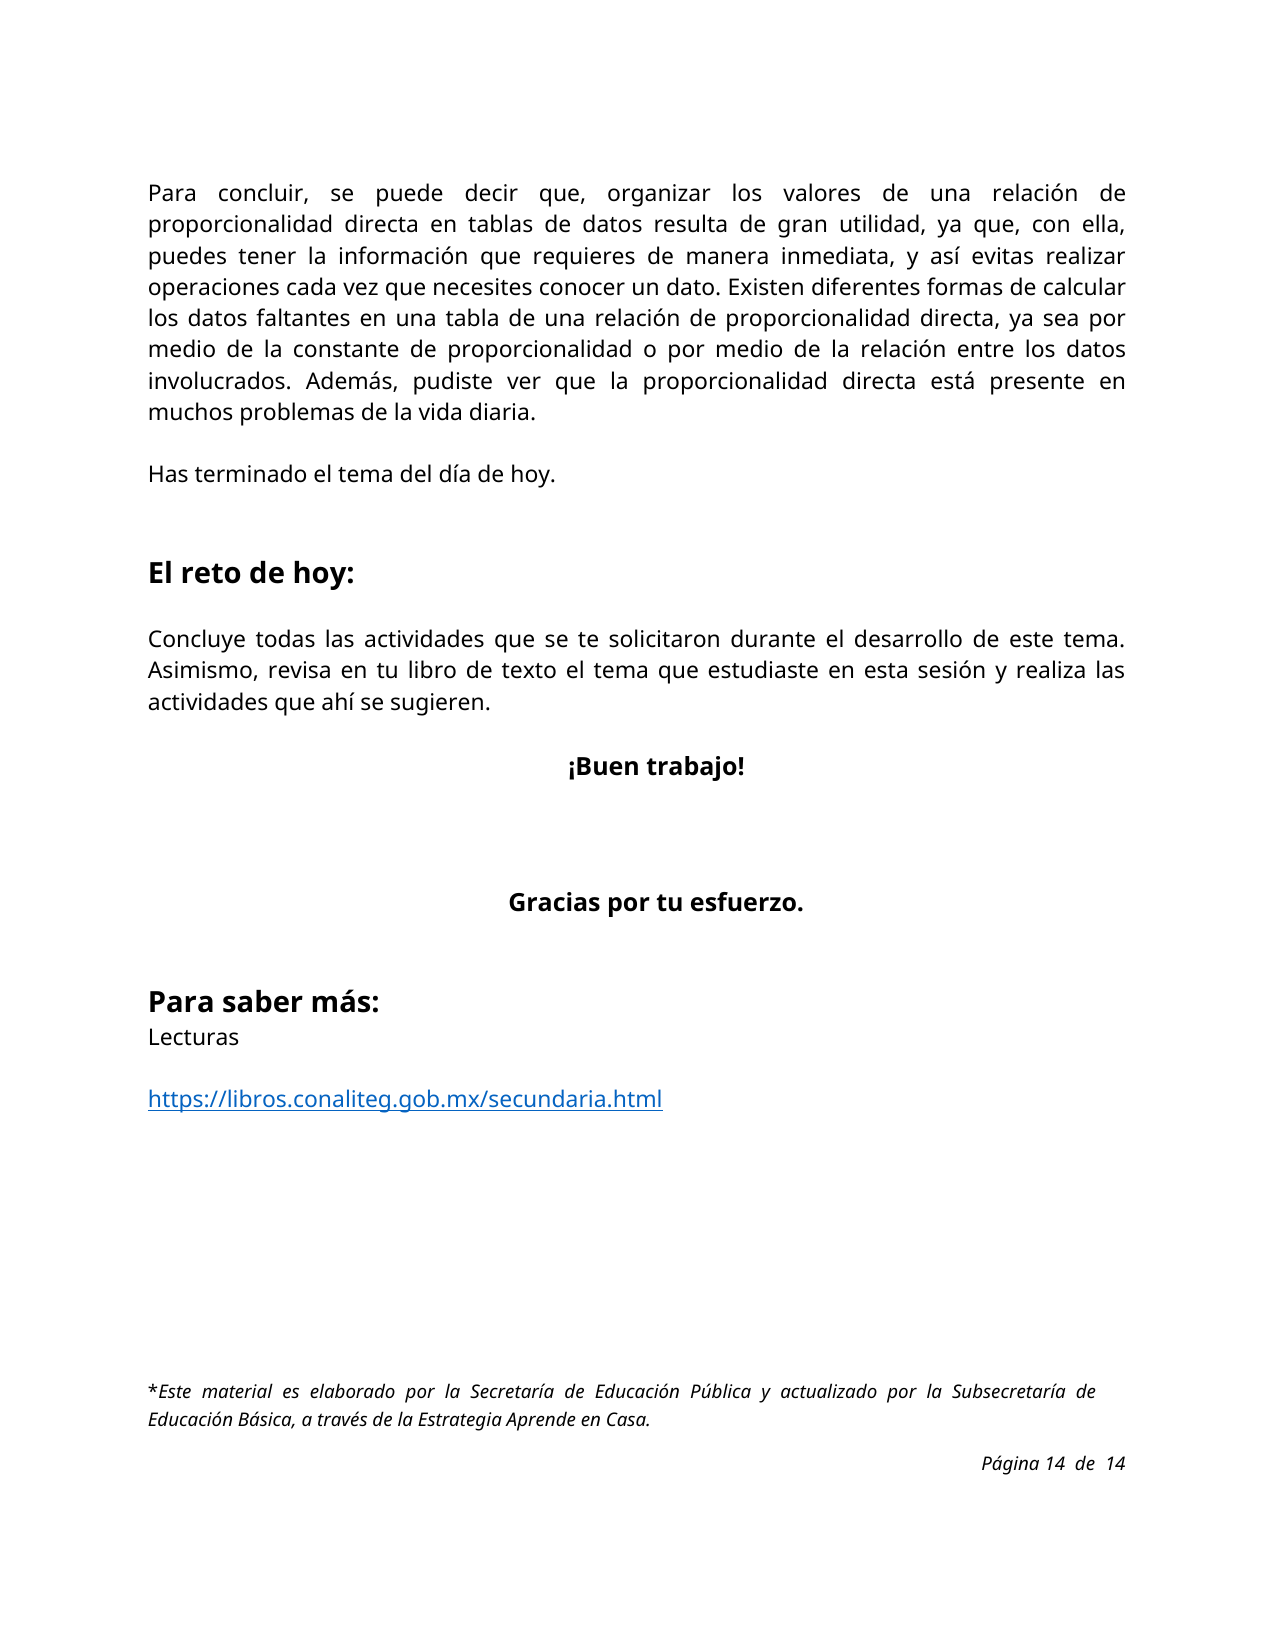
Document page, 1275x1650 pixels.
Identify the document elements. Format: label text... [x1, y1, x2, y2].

text Para saber más: [148, 981, 1127, 1021]
text Para concluir, se puede decir que, organizar los valores de una relación de proporcionalidad directa en tablas de datos resulta de gran utilidad, ya que, con ella, puedes tener la información que requieres de manera inmediata, y así evitas realizar operaciones cada vez que necesites conocer un dato. Existen diferentes formas de calcular los datos faltantes en una tabla de una relación de proporcionalidad directa, ya sea por medio de la constante de proporcionalidad o por medio de la relación entre los datos involucrados. Además, pudiste ver que la proporcionalidad directa está presente en muchos problemas de la vida diaria. [148, 177, 1127, 427]
text El reto de hoy: [148, 552, 1127, 592]
text Concluye todas las actividades que se te solicitaron durante el desarrollo de este tema. Asimismo, revisa en tu libro de texto el tema que estudiaste en esta sesión y realiza las actividades que ahí se sugieren. [148, 623, 1127, 717]
text Has terminado el tema del día de hoy. [148, 458, 1127, 490]
text https://libros.conaliteg.gob.mx/secundaria.html [148, 1083, 1127, 1114]
text ¡Buen trabajo! [185, 748, 1127, 782]
text Gracias por tu esfuerzo. [185, 884, 1127, 918]
text Lecturas [148, 1021, 1127, 1052]
